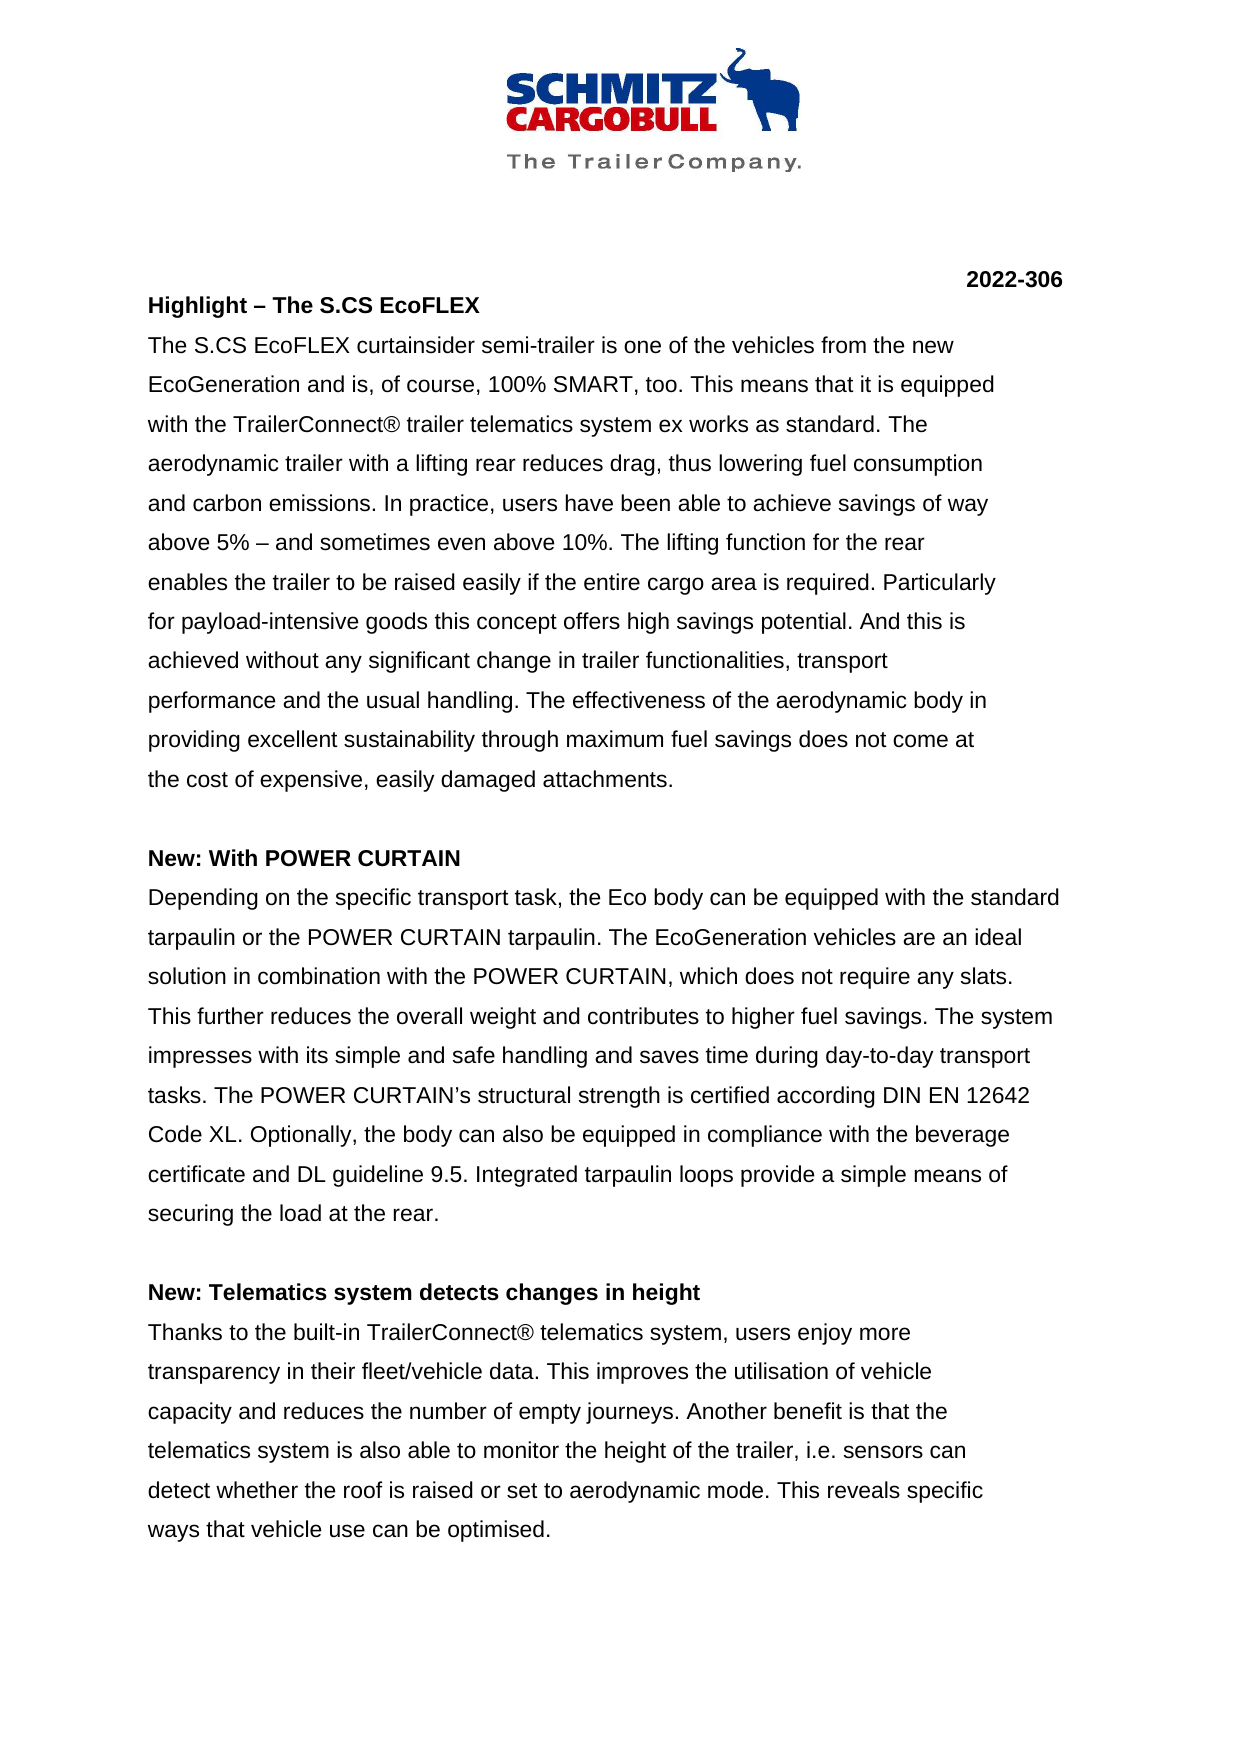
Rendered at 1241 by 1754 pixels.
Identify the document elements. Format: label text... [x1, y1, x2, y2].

text The S.CS EcoFLEX curtainsider semi-trailer is one of the vehicles from the new EcoGeneration and is, of course, 100% SMART, too. This means that it is equipped with the TrailerConnect® trailer telematics system ex works as standard. The aerodynamic trailer with a lifting rear reduces drag, thus lowering fuel consumption and carbon emissions. In practice, users have been able to achieve savings of way above 5% – and sometimes even above 10%. The lifting function for the rear enables the trailer to be raised easily if the entire cargo area is required. Particularly for payload-intensive goods this concept offers high savings potential. And this is achieved without any significant change in trailer functionalities, transport performance and the usual handling. The effectiveness of the aerodynamic body in providing excellent sustainability through maximum fuel savings does not come at the cost of expensive, easily damaged attachments. [148, 332, 1004, 792]
text Thanks to the built-in TrailerConnect® telematics system, users enjoy more transparency in their fleet/vehicle data. This improves the utilisation of vehicle capacity and reduces the number of empty journeys. Another benefit is that the telematics system is also able to monitor the height of the trailer, i.e. sensors can detect whether the roof is raised or set to aerodynamic mode. This reveals specific ways that vehicle use can be optimised. [148, 1319, 1004, 1542]
text Depending on the specific transport task, the Eco body can be equipped with the standard tarpaulin or the POWER CURTAIN tarpaulin. The EcoGeneration vehicles are an ideal solution in combination with the POWER CURTAIN, which does not require any slats. This further reduces the overall weight and contributes to higher fuel savings. The system impresses with its simple and safe handling and saves time during day-to-day transport tasks. The POWER CURTAIN’s structural strength is certified according DIN EN 12642 Code XL. Optionally, the body can also be equipped in compliance with the beverage certificate and DL guideline 9.5. Integrated tarpaulin loops provide a simple means of securing the load at the rear. [148, 884, 1063, 1227]
text New: Telematics system detects changes in height [148, 1279, 1004, 1306]
text 2022-306 [148, 266, 1063, 292]
text New: With POWER CURTAIN [148, 845, 1004, 871]
picture [506, 48, 801, 172]
text Highlight – The S.CS EcoFLEX [148, 292, 1004, 318]
